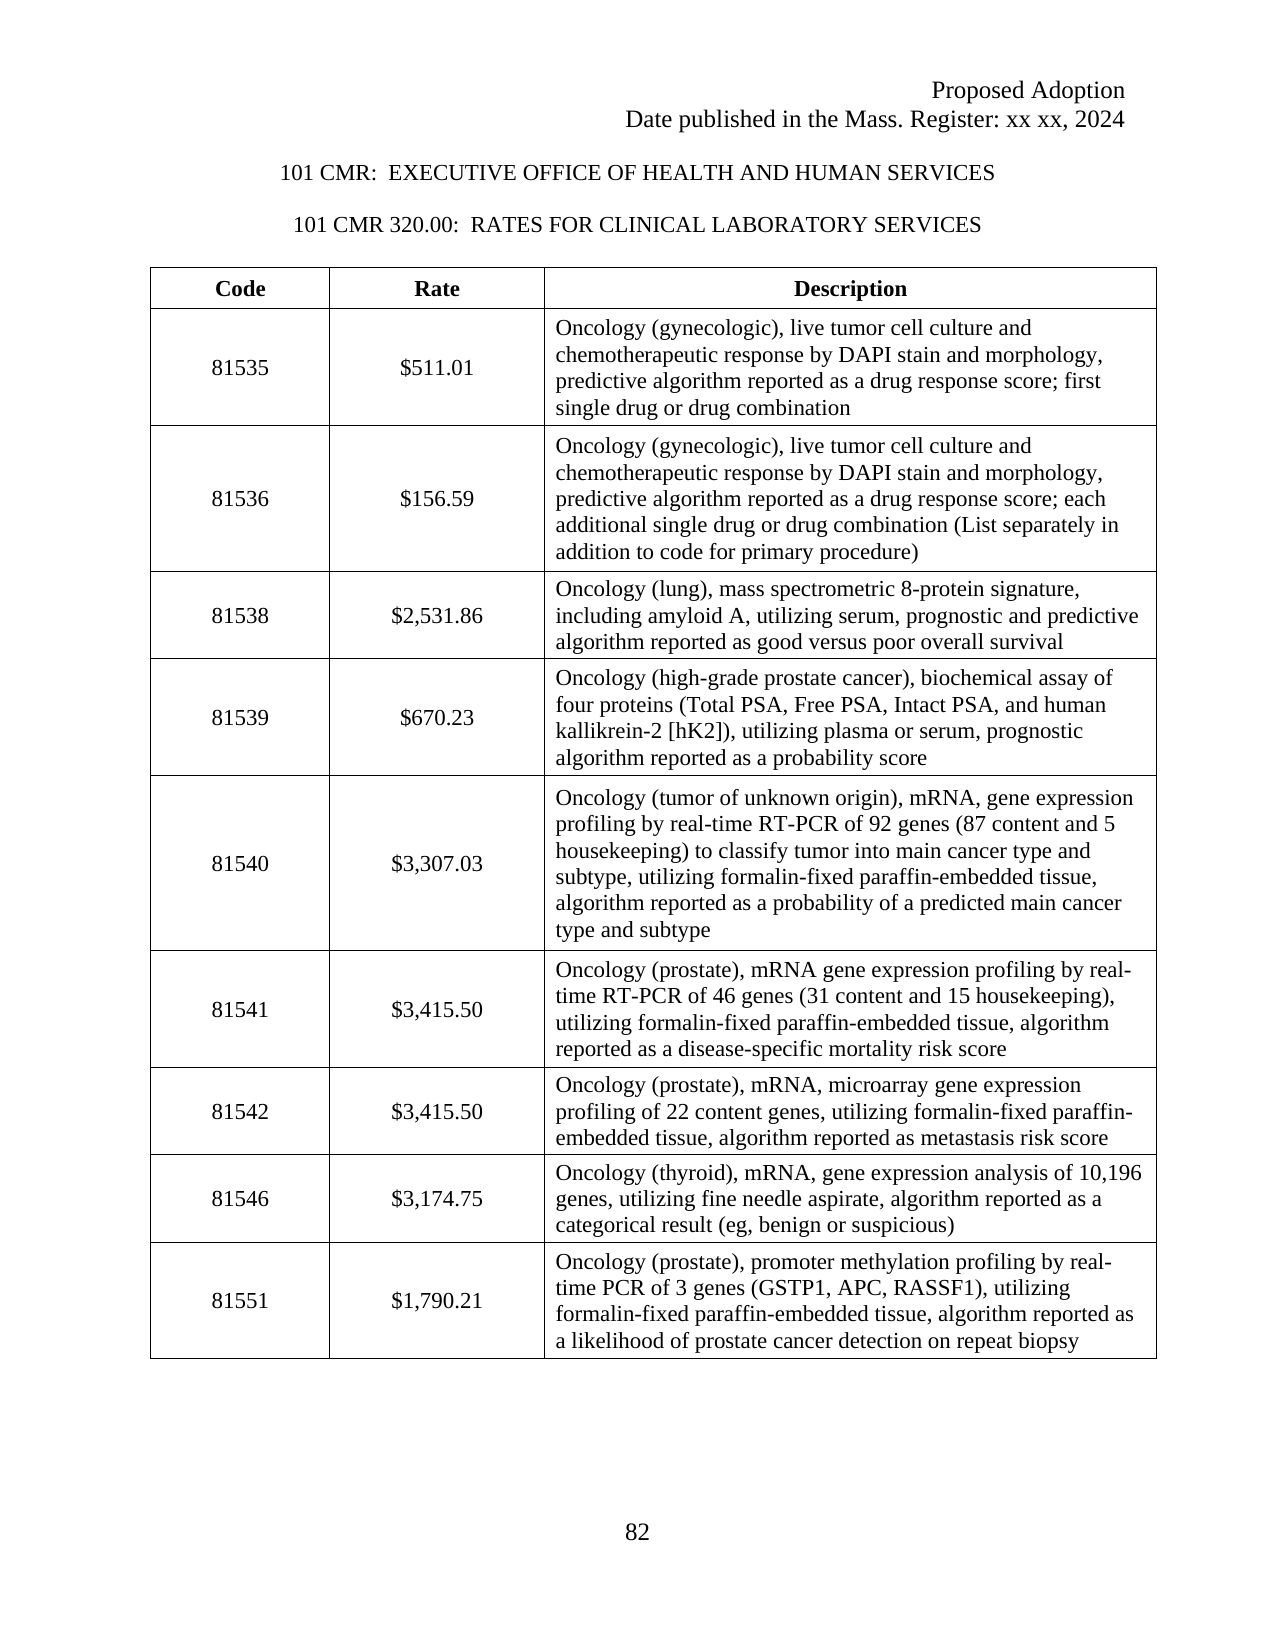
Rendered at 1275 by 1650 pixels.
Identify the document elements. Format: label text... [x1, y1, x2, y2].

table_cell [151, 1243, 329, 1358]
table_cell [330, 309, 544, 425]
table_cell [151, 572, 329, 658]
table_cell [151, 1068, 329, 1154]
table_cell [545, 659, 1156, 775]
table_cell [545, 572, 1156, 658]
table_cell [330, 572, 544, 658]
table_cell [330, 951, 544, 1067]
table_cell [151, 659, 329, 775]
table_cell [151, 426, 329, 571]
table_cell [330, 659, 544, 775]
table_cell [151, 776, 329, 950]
table_header Rate [330, 268, 544, 308]
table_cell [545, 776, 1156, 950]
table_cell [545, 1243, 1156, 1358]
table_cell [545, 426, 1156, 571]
table_header Code [151, 268, 329, 308]
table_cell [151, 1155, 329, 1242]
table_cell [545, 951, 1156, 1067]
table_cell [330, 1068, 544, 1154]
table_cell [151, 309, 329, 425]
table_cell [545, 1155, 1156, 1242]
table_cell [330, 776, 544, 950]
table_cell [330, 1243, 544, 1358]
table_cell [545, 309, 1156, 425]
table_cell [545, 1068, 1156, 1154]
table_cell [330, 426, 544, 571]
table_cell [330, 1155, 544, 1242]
table_header Description [545, 268, 1156, 308]
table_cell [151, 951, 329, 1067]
